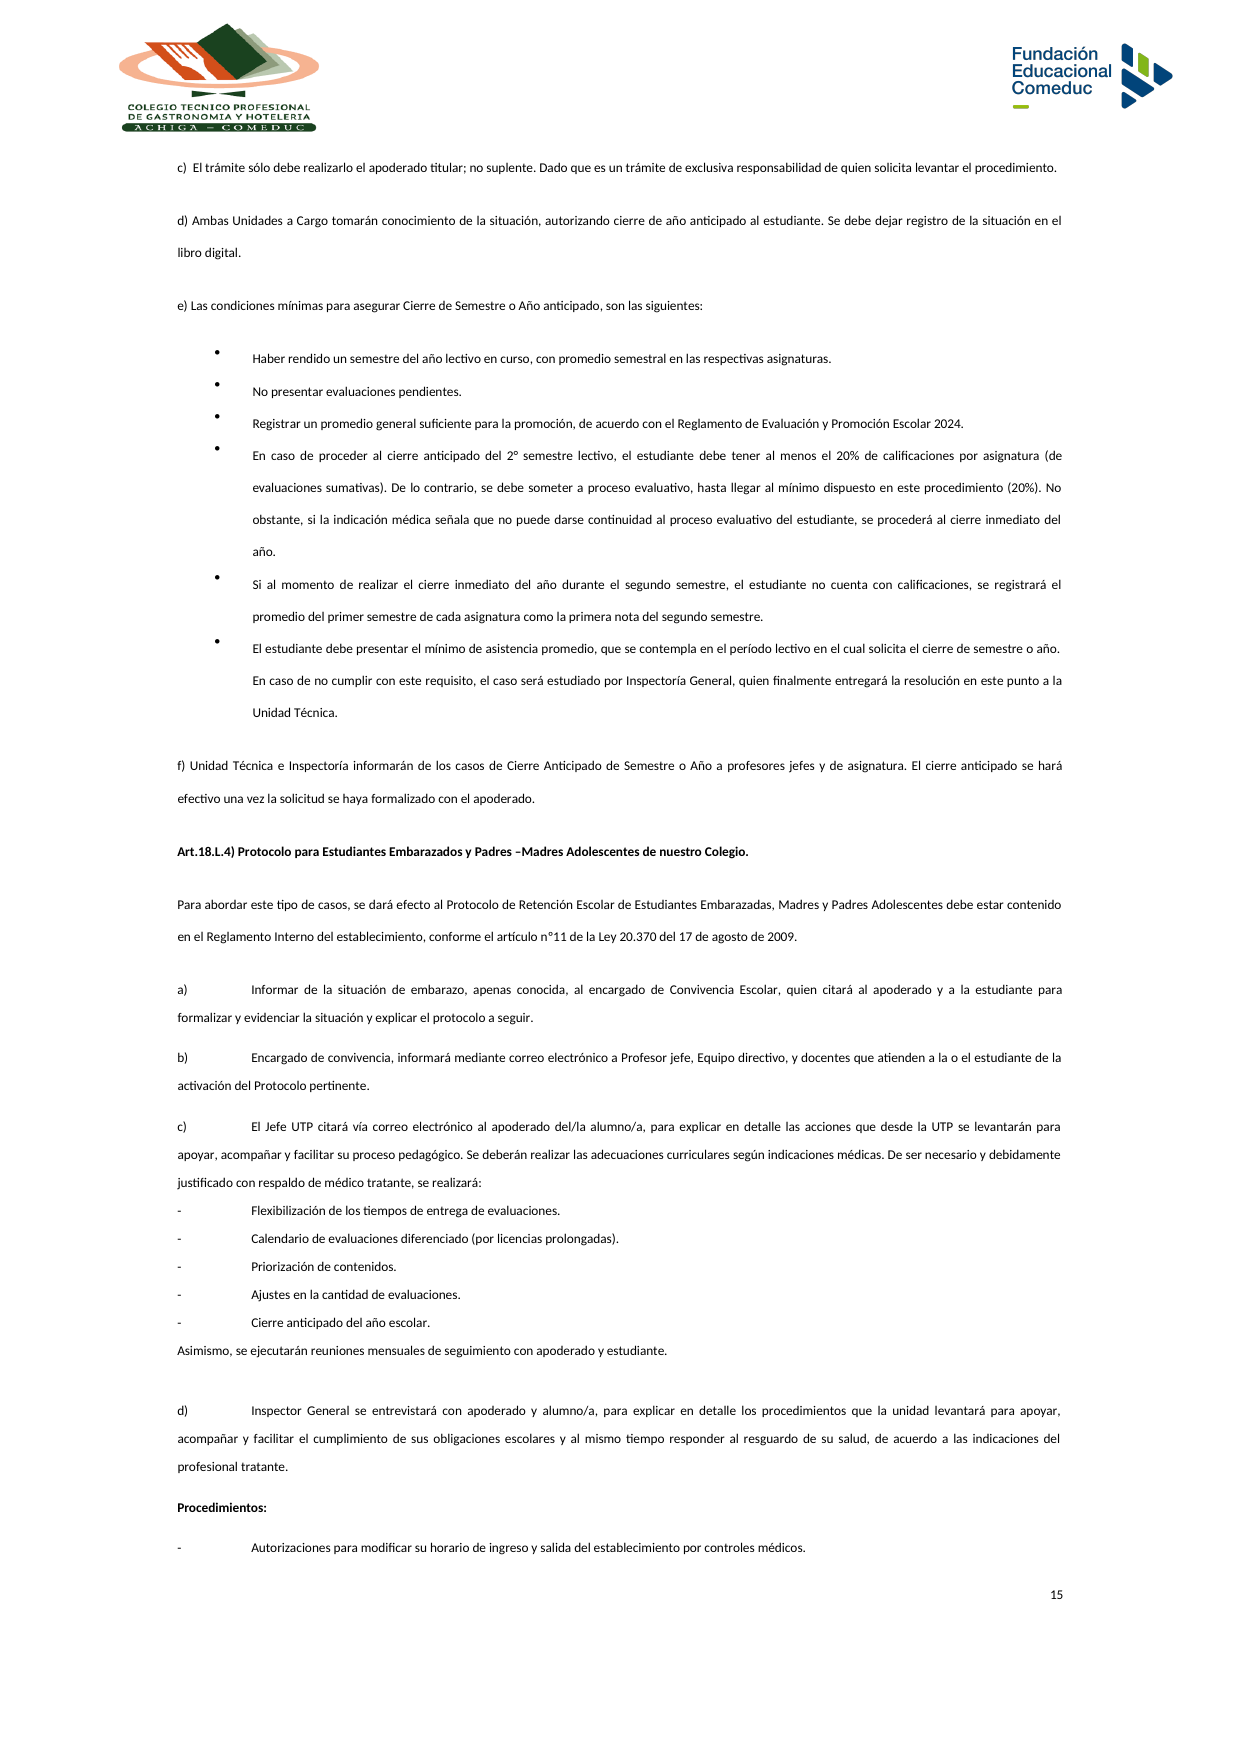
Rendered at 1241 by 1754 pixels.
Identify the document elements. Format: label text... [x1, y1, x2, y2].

picture [995, 12, 1189, 141]
list Registrar un promedio general suficiente para la promoción, de acuerdo con el Reglamento de Evaluación y Promoción Escolar 2024. [215, 403, 1063, 431]
list Si al momento de realizar el cierre inmediato del año durante el segundo semestre, el estudiante no cuenta con calificaciones, se registrará el promedio del primer semestre de cada asignatura como la primera nota del segundo semestre. [215, 564, 1063, 624]
list Haber rendido un semestre del año lectivo en curso, con promedio semestral en las respectivas asignaturas. [215, 339, 1063, 367]
text d) Ambas Unidades a Cargo tomarán conocimiento de la situación, autorizando cierre de año anticipado al estudiante. Se debe dejar registro de la situación en el libro digital. [177, 201, 1063, 261]
text Asimismo, se ejecutarán reuniones mensuales de seguimiento con apoderado y estudiante. [177, 1331, 1063, 1359]
text Para abordar este tipo de casos, se dará efecto al Protocolo de Retención Escolar de Estudiantes Embarazadas, Madres y Padres Adolescentes debe estar contenido en el Reglamento Interno del establecimiento, conforme el artículo nº11 de la Ley 20.370 del 17 de agosto de 2009. [177, 884, 1063, 944]
list Flexibilización de los tiempos de entrega de evaluaciones. [177, 1191, 1063, 1219]
text c) El trámite sólo debe realizarlo el apoderado titular; no suplente. Dado que es un trámite de exclusiva responsabilidad de quien solicita levantar el procedimiento. [177, 148, 1063, 176]
list Encargado de convivencia, informará mediante correo electrónico a Profesor jefe, Equipo directivo, y docentes que atienden a la o el estudiante de la activación del Protocolo pertinente. [177, 1038, 1063, 1094]
list Ajustes en la cantidad de evaluaciones. [177, 1275, 1063, 1303]
list Priorización de contenidos. [177, 1247, 1063, 1275]
text e) Las condiciones mínimas para asegurar Cierre de Semestre o Año anticipado, son las siguientes: [177, 286, 1063, 314]
list En caso de proceder al cierre anticipado del 2° semestre lectivo, el estudiante debe tener al menos el 20% de calificaciones por asignatura (de evaluaciones sumativas). De lo contrario, se debe someter a proceso evaluativo, hasta llegar al mínimo dispuesto en este procedimiento (20%). No obstante, si la indicación médica señala que no puede darse continuidad al proceso evaluativo del estudiante, se procederá al cierre inmediato del año. [215, 436, 1063, 560]
list Informar de la situación de embarazo, apenas conocida, al encargado de Convivencia Escolar, quien citará al apoderado y a la estudiante para formalizar y evidenciar la situación y explicar el protocolo a seguir. [177, 969, 1063, 1026]
text Art.18.L.4) Protocolo para Estudiantes Embarazados y Padres –Madres Adolescentes de nuestro Colegio. [177, 831, 1063, 859]
list Calendario de evaluaciones diferenciado (por licencias prolongadas). [177, 1219, 1063, 1247]
list Cierre anticipado del año escolar. [177, 1303, 1063, 1331]
list No presentar evaluaciones pendientes. [215, 371, 1063, 399]
list El Jefe UTP citará vía correo electrónico al apoderado del/la alumno/a, para explicar en detalle las acciones que desde la UTP se levantarán para apoyar, acompañar y facilitar su proceso pedagógico. Se deberán realizar las adecuaciones curriculares según indicaciones médicas. De ser necesario y debidamente justificado con respaldo de médico tratante, se realizará: [177, 1107, 1063, 1191]
list Autorizaciones para modificar su horario de ingreso y salida del establecimiento por controles médicos. [177, 1528, 1063, 1556]
text Procedimientos: [177, 1487, 1063, 1516]
list Inspector General se entrevistará con apoderado y alumno/a, para explicar en detalle los procedimientos que la unidad levantará para apoyar, acompañar y facilitar el cumplimiento de sus obligaciones escolares y al mismo tiempo responder al resguardo de su salud, de acuerdo a las indicaciones del profesional tratante. [177, 1391, 1063, 1475]
list El estudiante debe presentar el mínimo de asistencia promedio, que se contempla en el período lectivo en el cual solicita el cierre de semestre o año. En caso de no cumplir con este requisito, el caso será estudiado por Inspectoría General, quien finalmente entregará la resolución en este punto a la Unidad Técnica. [215, 629, 1063, 721]
picture [117, 22, 321, 133]
text f) Unidad Técnica e Inspectoría informarán de los casos de Cierre Anticipado de Semestre o Año a profesores jefes y de asignatura. El cierre anticipado se hará efectivo una vez la solicitud se haya formalizado con el apoderado. [177, 746, 1063, 806]
